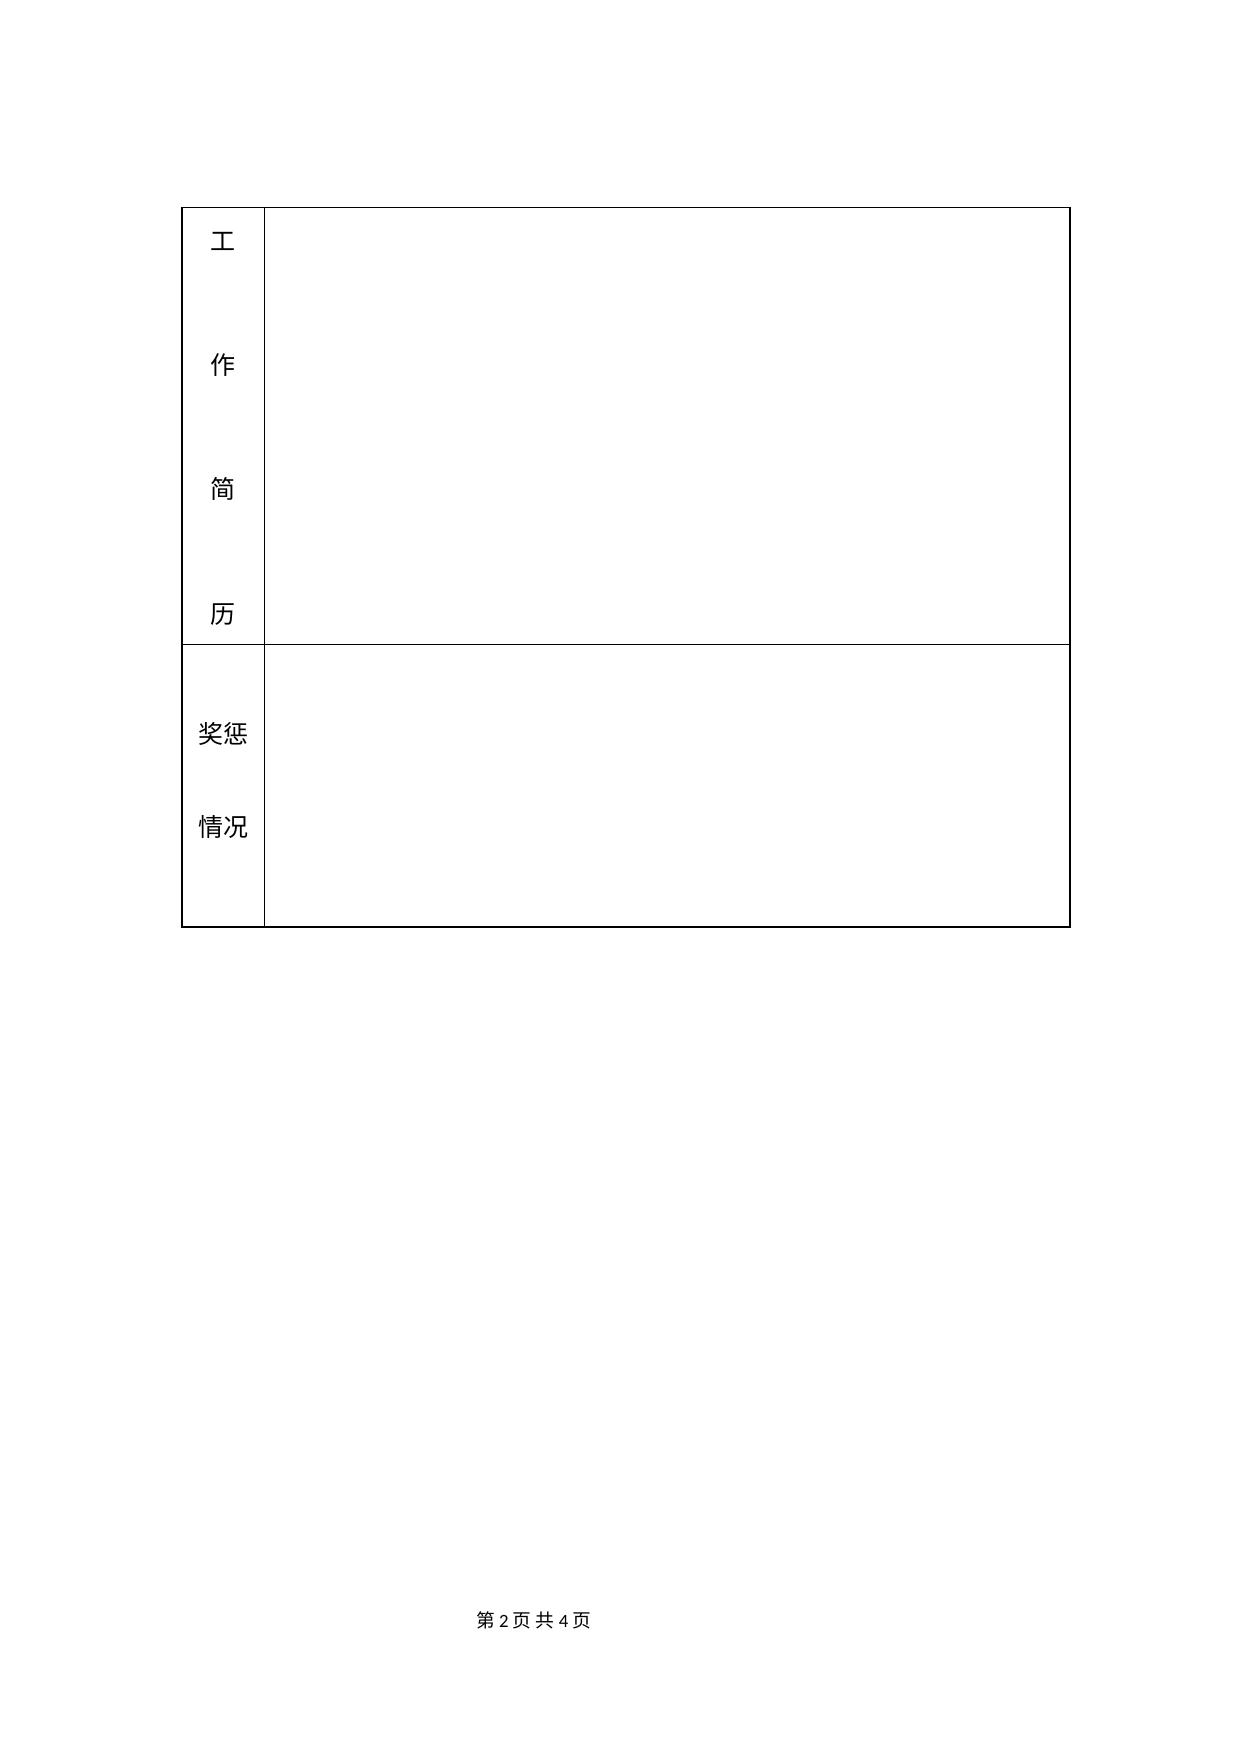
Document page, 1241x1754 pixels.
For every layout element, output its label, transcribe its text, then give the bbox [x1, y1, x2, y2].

table_cell 奖惩情况 [183, 645, 264, 926]
table_cell [265, 208, 1069, 643]
table_cell 工 作 简 历 [183, 208, 264, 643]
table_cell [265, 645, 1069, 926]
